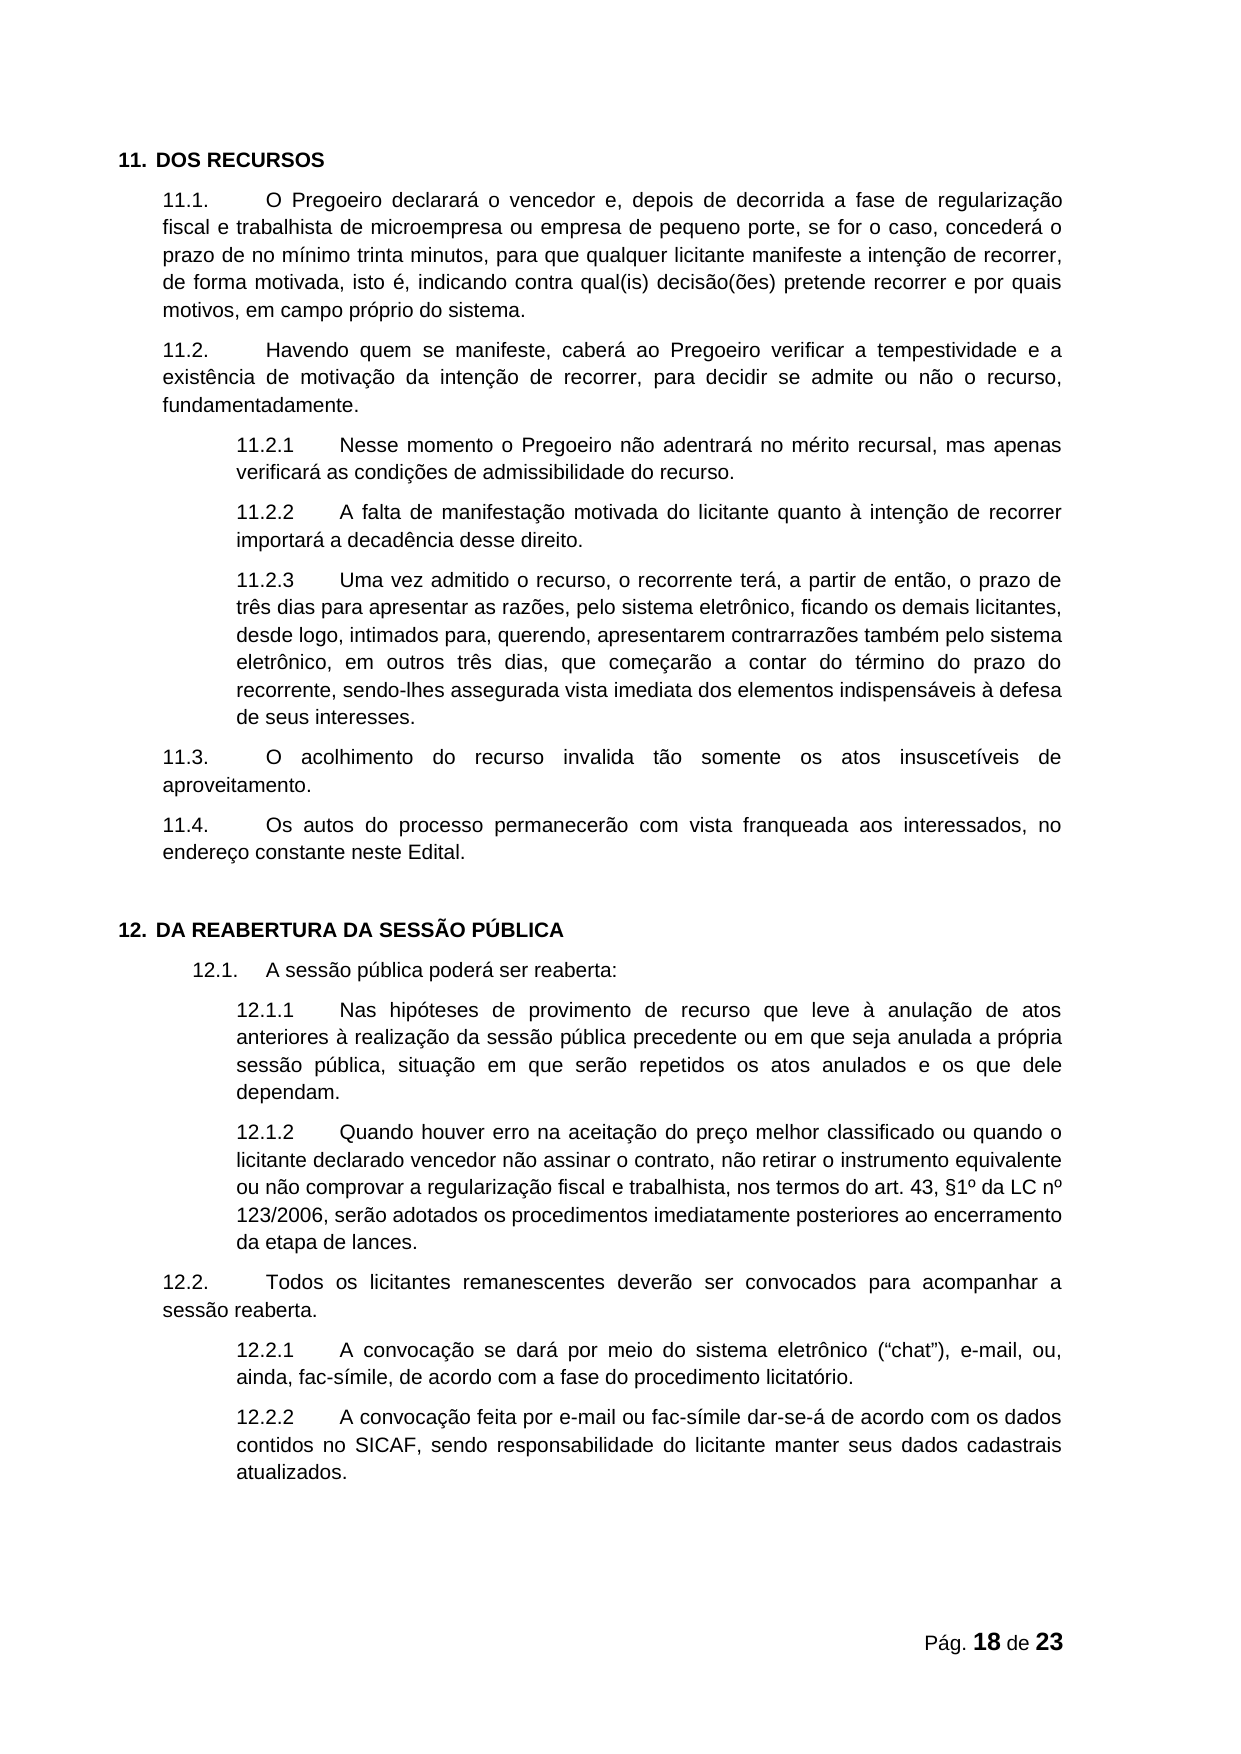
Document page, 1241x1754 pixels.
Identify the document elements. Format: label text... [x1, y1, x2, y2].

list Nas hipóteses de provimento de recurso que leve à anulação de atos anteriores à realização da sessão pública precedente ou em que seja anulada a própria sessão pública, situação em que serão repetidos os atos anulados e os que dele dependam. [236, 998, 1063, 1104]
list Havendo quem se manifeste, caberá ao Pregoeiro verificar a tempestividade e a existência de motivação da intenção de recorrer, para decidir se admite ou não o recurso, fundamentadamente. [162, 338, 1063, 417]
list Nesse momento o Pregoeiro não adentrará no mérito recursal, mas apenas verificará as condições de admissibilidade do recurso. [236, 433, 1063, 484]
list A convocação feita por e-mail ou fac-símile dar-se-á de acordo com os dados contidos no SICAF, sendo responsabilidade do licitante manter seus dados cadastrais atualizados. [236, 1405, 1063, 1484]
list A sessão pública poderá ser reaberta: [192, 958, 1063, 982]
list Todos os licitantes remanescentes deverão ser convocados para acompanhar a sessão reaberta. [162, 1270, 1063, 1322]
list A convocação se dará por meio do sistema eletrônico (“chat”), e-mail, ou, ainda, fac-símile, de acordo com a fase do procedimento licitatório. [236, 1338, 1063, 1389]
list Os autos do processo permanecerão com vista franqueada aos interessados, no endereço constante neste Edital. [162, 813, 1063, 864]
text DOS RECURSOS [118, 148, 1063, 172]
list Quando houver erro na aceitação do preço melhor classificado ou quando o licitante declarado vencedor não assinar o contrato, não retirar o instrumento equivalente ou não comprovar a regularização fiscal e trabalhista, nos termos do art. 43, §1º da LC nº 123/2006, serão adotados os procedimentos imediatamente posteriores ao encerramento da etapa de lances. [236, 1120, 1063, 1254]
text DA REABERTURA DA SESSÃO PÚBLICA [118, 918, 1063, 942]
list O acolhimento do recurso invalida tão somente os atos insuscetíveis de aproveitamento. [162, 745, 1063, 797]
list O Pregoeiro declarará o vencedor e, depois de decorrida a fase de regularização fiscal e trabalhista de microempresa ou empresa de pequeno porte, se for o caso, concederá o prazo de no mínimo trinta minutos, para que qualquer licitante manifeste a intenção de recorrer, de forma motivada, isto é, indicando contra qual(is) decisão(ões) pretende recorrer e por quais motivos, em campo próprio do sistema. [162, 188, 1063, 322]
list A falta de manifestação motivada do licitante quanto à intenção de recorrer importará a decadência desse direito. [236, 500, 1063, 552]
list Uma vez admitido o recurso, o recorrente terá, a partir de então, o prazo de três dias para apresentar as razões, pelo sistema eletrônico, ficando os demais licitantes, desde logo, intimados para, querendo, apresentarem contrarrazões também pelo sistema eletrônico, em outros três dias, que começarão a contar do término do prazo do recorrente, sendo-lhes assegurada vista imediata dos elementos indispensáveis à defesa de seus interesses. [236, 568, 1063, 729]
